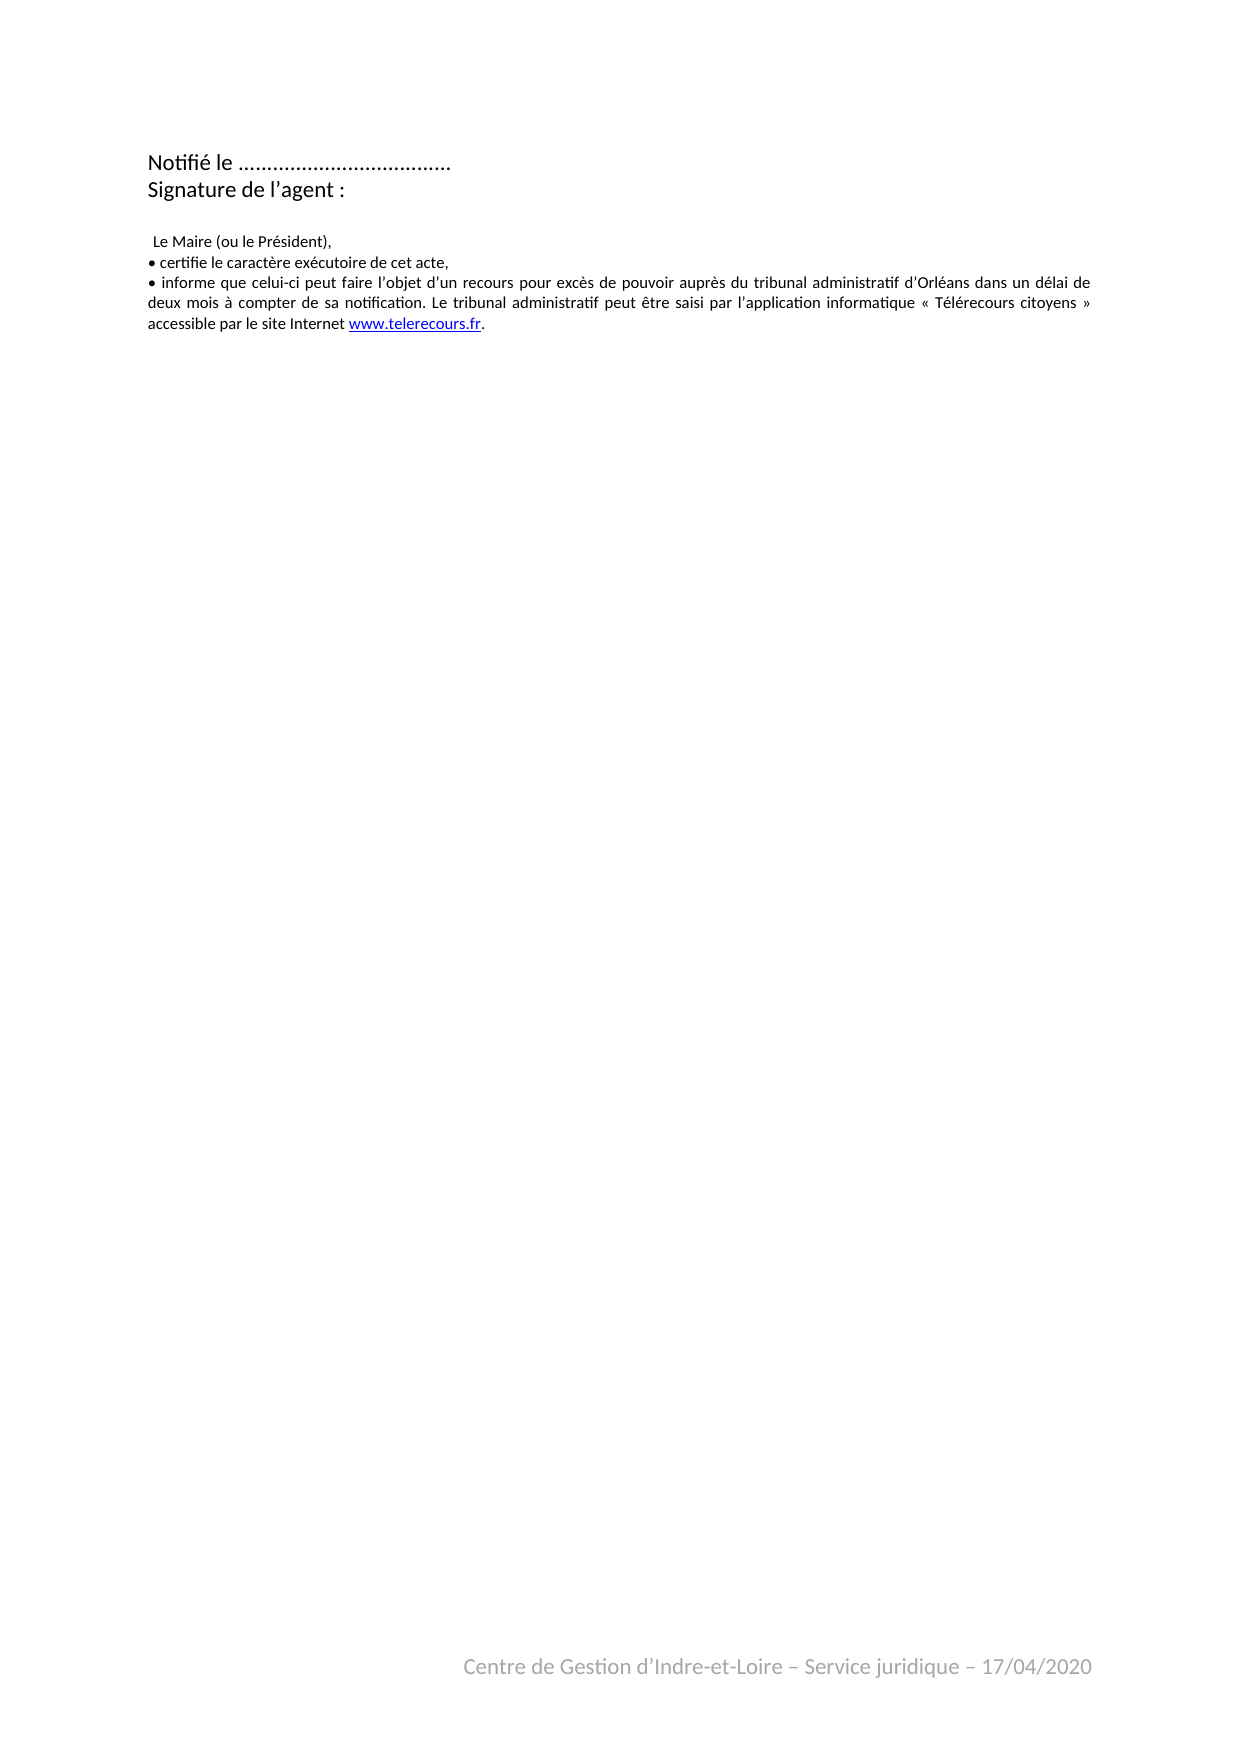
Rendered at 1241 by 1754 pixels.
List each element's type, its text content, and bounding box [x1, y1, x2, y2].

text Notifié le ..................................... [148, 148, 1093, 176]
text • informe que celui-ci peut faire l’objet d’un recours pour excès de pouvoir auprès du tribunal administratif d’Orléans dans un délai de deux mois à compter de sa notification. Le tribunal administratif peut être saisi par l’application informatique « Télérecours citoyens » accessible par le site Internet www.telerecours.fr. [148, 272, 1093, 333]
text Le Maire (ou le Président), [148, 232, 1093, 252]
text • certifie le caractère exécutoire de cet acte, [148, 252, 1093, 272]
text Signature de l’agent : [148, 176, 1093, 204]
